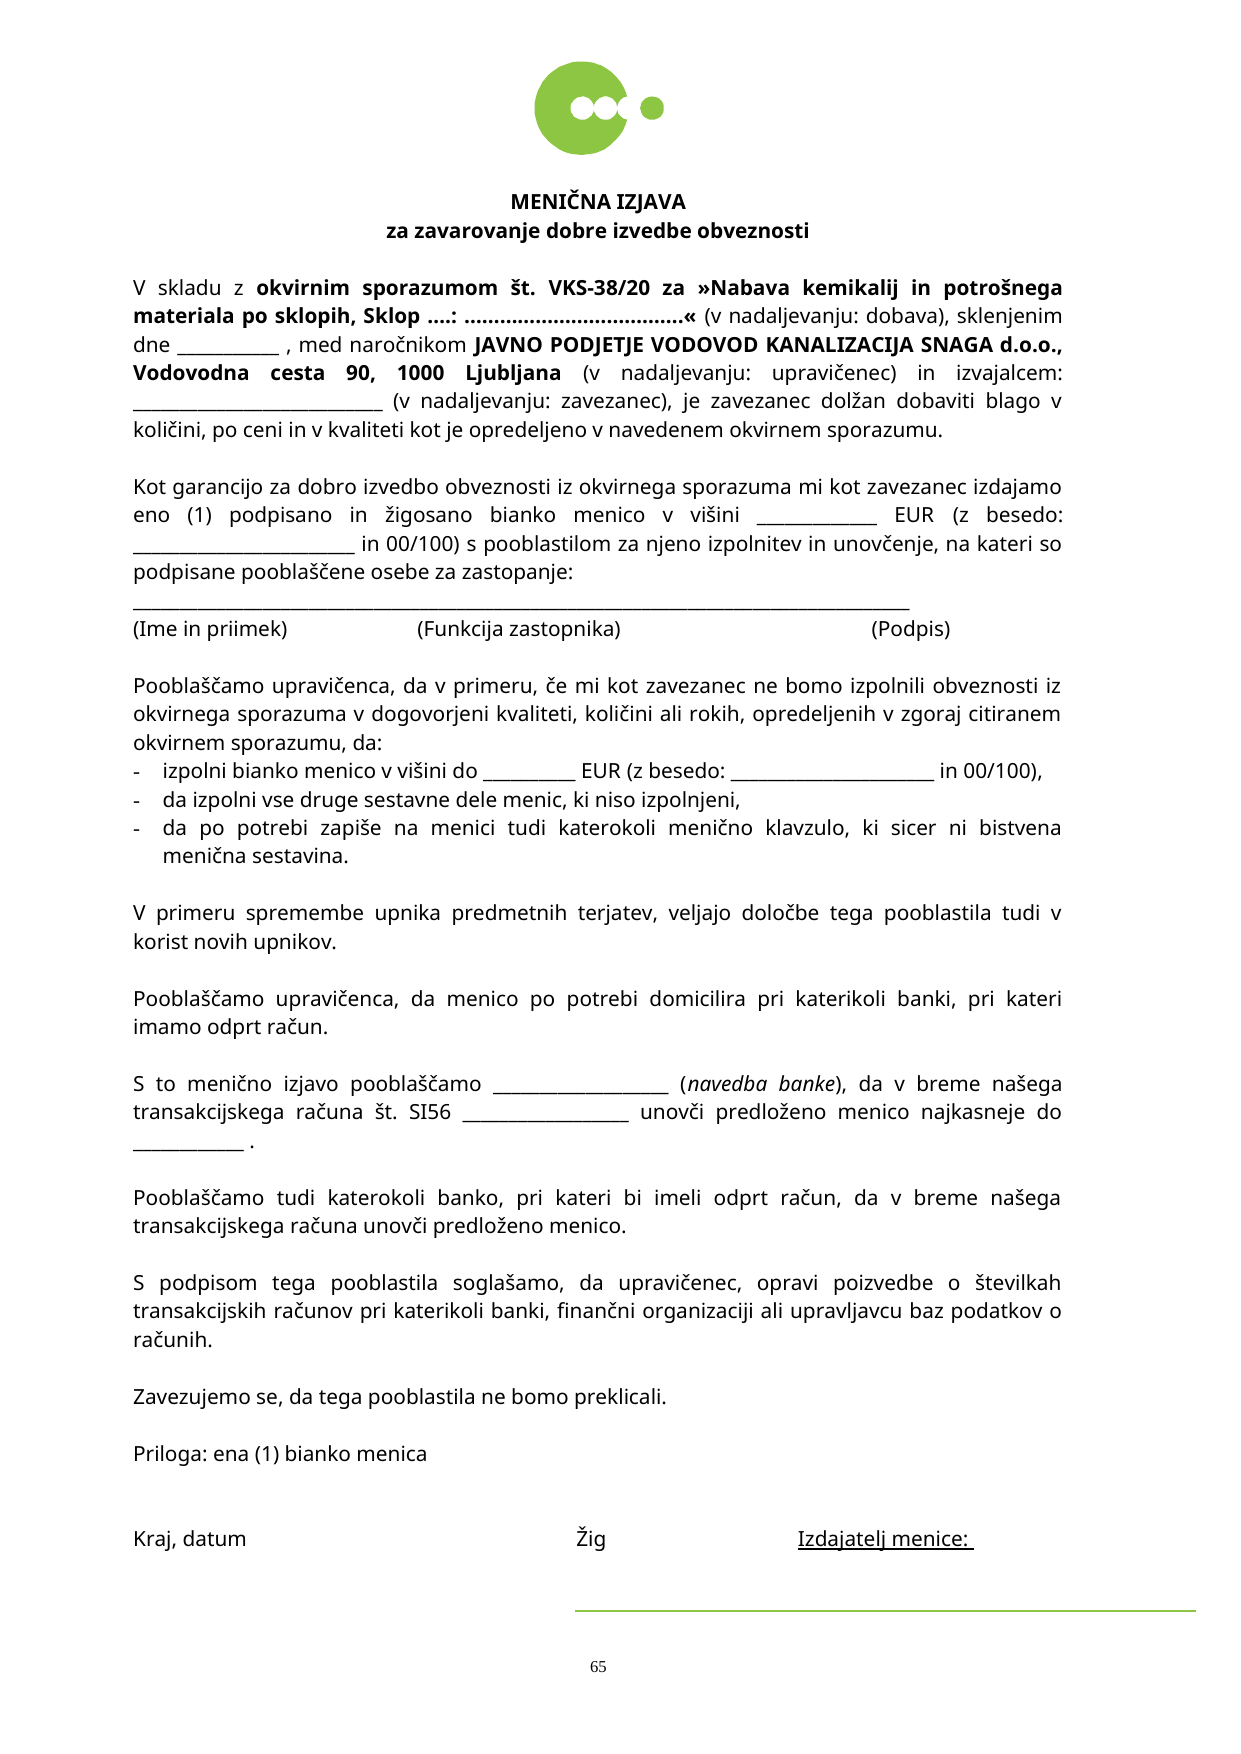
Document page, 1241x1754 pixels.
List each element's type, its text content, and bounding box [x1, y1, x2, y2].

title MENIČNA IZJAVA [133, 187, 1063, 216]
text Kot garancijo za dobro izvedbo obveznosti iz okvirnega sporazuma mi kot zavezanec izdajamo eno (1) podpisano in žigosano bianko menico v višini _____________ EUR (z besedo: ________________________ in 00/100) s pooblastilom za njeno izpolnitev in unovčenje, na kateri so podpisane pooblaščene osebe za zastopanje: [133, 472, 1063, 586]
text Pooblaščamo tudi katerokoli banko, pri kateri bi imeli odprt račun, da v breme našega transakcijskega računa unovči predloženo menico. [133, 1183, 1063, 1240]
text za zavarovanje dobre izvedbe obveznosti [133, 216, 1063, 244]
text Pooblaščamo upravičenca, da v primeru, če mi kot zavezanec ne bomo izpolnili obveznosti iz okvirnega sporazuma v dogovorjeni kvaliteti, količini ali rokih, opredeljenih v zgoraj citiranem okvirnem sporazumu, da: [133, 671, 1063, 756]
text V primeru spremembe upnika predmetnih terjatev, veljajo določbe tega pooblastila tudi v korist novih upnikov. [133, 898, 1063, 955]
list izpolni bianko menico v višini do __________ EUR (z besedo: ______________________ in 00/100), [133, 756, 1063, 785]
text S to menično izjavo pooblaščamo ___________________ (navedba banke), da v breme našega transakcijskega računa št. SI56 __________________ unovči predloženo menico najkasneje do ____________ . [133, 1069, 1063, 1154]
text Zavezujemo se, da tega pooblastila ne bomo preklicali. [133, 1382, 1063, 1410]
text ____________________________________________________________________________________ [133, 586, 1063, 614]
text Pooblaščamo upravičenca, da menico po potrebi domicilira pri katerikoli banki, pri kateri imamo odprt račun. [133, 984, 1063, 1041]
text S podpisom tega pooblastila soglašamo, da upravičenec, opravi poizvedbe o številkah transakcijskih računov pri katerikoli banki, finančni organizaciji ali upravljavcu baz podatkov o računih. [133, 1268, 1063, 1353]
text Priloga: ena (1) bianko menica [133, 1439, 1063, 1467]
text Kraj, datum Žig Izdajatelj menice: [133, 1524, 1063, 1552]
list da po potrebi zapiše na menici tudi katerokoli menično klavzulo, ki sicer ni bistvena menična sestavina. [133, 813, 1063, 870]
text V skladu z okvirnim sporazumom št. VKS-38/20 za »Nabava kemikalij in potrošnega materiala po sklopih, Sklop ….: ……………………………….« (v nadaljevanju: dobava), sklenjenim dne ___________ , med naročnikom JAVNO PODJETJE VODOVOD KANALIZACIJA SNAGA d.o.o., Vodovodna cesta 90, 1000 Ljubljana (v nadaljevanju: upravičenec) in izvajalcem: ___________________________ (v nadaljevanju: zavezanec), je zavezanec dolžan dobaviti blago v količini, po ceni in v kvaliteti kot je opredeljeno v navedenem okvirnem sporazumu. [133, 273, 1063, 443]
list da izpolni vse druge sestavne dele menic, ki niso izpolnjeni, [133, 785, 1063, 813]
text (Ime in priimek) (Funkcija zastopnika) (Podpis) [133, 614, 1063, 642]
